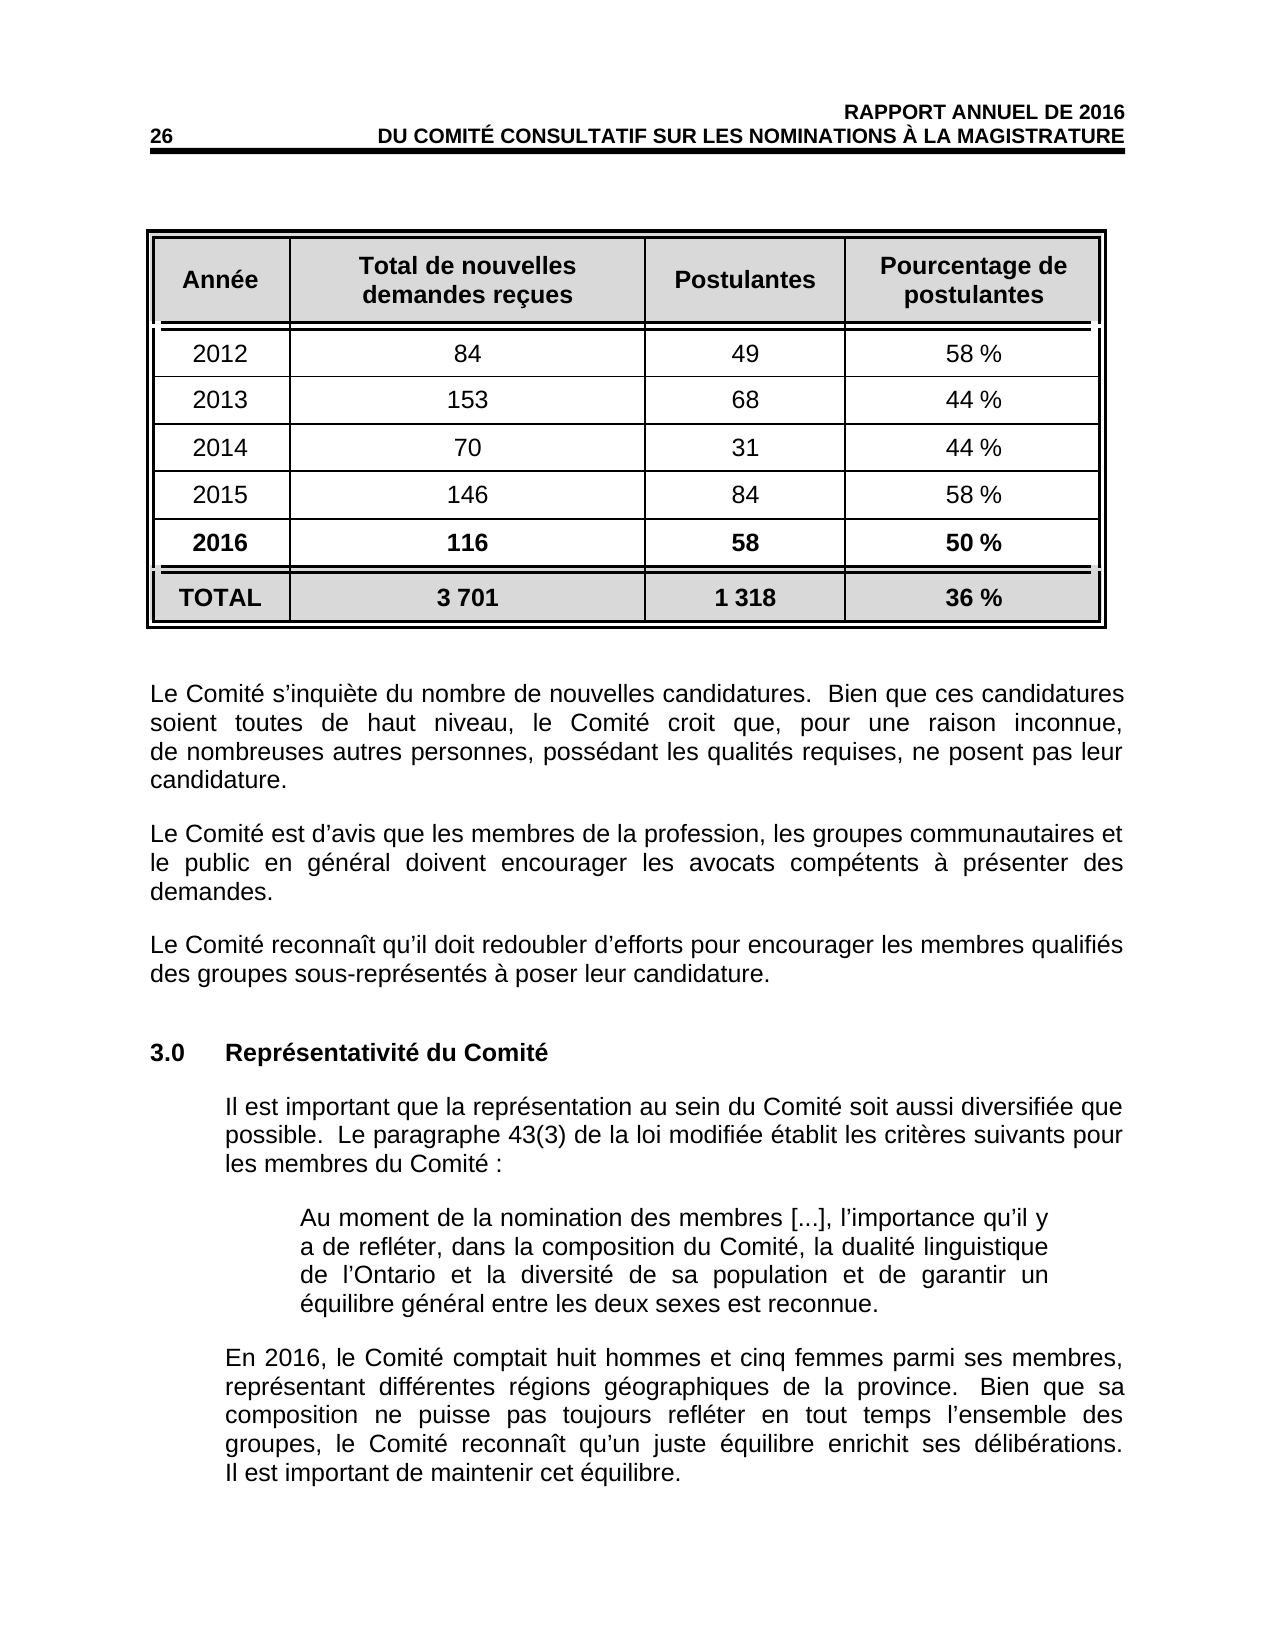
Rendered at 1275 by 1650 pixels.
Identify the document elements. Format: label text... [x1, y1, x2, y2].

table_cell 49 [646, 331, 844, 376]
table_header Postulantes [646, 239, 844, 321]
text Le Comité s’inquiète du nombre de nouvelles candidatures. Bien que ces candidatures soient toutes de haut niveau, le Comité croit que, pour une raison inconnue, de nombreuses autres personnes, possédant les qualités requises, ne posent pas leur candidature. [150, 679, 1125, 794]
text En 2016, le Comité comptait huit hommes et cinq femmes parmi ses membres, représentant différentes régions géographiques de la province. Bien que sa composition ne puisse pas toujours refléter en tout temps l’ensemble des groupes, le Comité reconnaît qu’un juste équilibre enrichit ses délibérations. Il est important de maintenir cet équilibre. [225, 1343, 1125, 1487]
text Au moment de la nomination des membres [...], l’importance qu’il y a de refléter, dans la composition du Comité, la dualité linguistique de l’Ontario et la diversité de sa population et de garantir un équilibre général entre les deux sexes est reconnue. [300, 1203, 1050, 1318]
table_cell 2016 [155, 520, 289, 565]
table_cell 50% [846, 520, 1098, 565]
table_cell 84 [646, 472, 844, 517]
table_header Pourcentage de postulantes [845, 233, 1102, 321]
table_header Total de nouvelles demandes reçues [291, 239, 644, 321]
table_cell TOTAL [150, 565, 289, 620]
table_cell 58% [846, 472, 1098, 517]
table_header Année [150, 233, 290, 321]
table_cell 44% [846, 377, 1098, 422]
table_cell 44% [846, 425, 1098, 470]
table_cell 84 [291, 331, 644, 376]
table_cell 58% [846, 321, 1102, 376]
subtitle 3.0 Représentativité du Comité [150, 1038, 1125, 1067]
table_cell 116 [291, 520, 644, 565]
text Le Comité est d’avis que les membres de la profession, les groupes communautaires et le public en général doivent encourager les avocats compétents à présenter des demandes. [150, 819, 1125, 905]
text Le Comité reconnaît qu’il doit redoubler d’efforts pour encourager les membres qualifiés des groupes sous-représentés à poser leur candidature. [150, 930, 1125, 988]
table_cell 1318 [646, 574, 844, 620]
table_cell 153 [291, 377, 644, 422]
table_cell 3701 [291, 574, 644, 620]
table_cell 31 [646, 425, 844, 470]
table_cell 68 [646, 377, 844, 422]
table_cell 58 [646, 520, 844, 565]
table_cell 36 % [846, 565, 1102, 620]
table_cell 2015 [155, 472, 289, 517]
table_cell 146 [291, 472, 644, 517]
table_cell 2012 [150, 321, 289, 376]
table_cell 2013 [155, 377, 289, 422]
table_cell 2014 [155, 425, 289, 470]
table_cell 70 [291, 425, 644, 470]
text Il est important que la représentation au sein du Comité soit aussi diversifiée que possible. Le paragraphe 43(3) de la loi modifiée établit les critères suivants pour les membres du Comité : [225, 1092, 1125, 1178]
